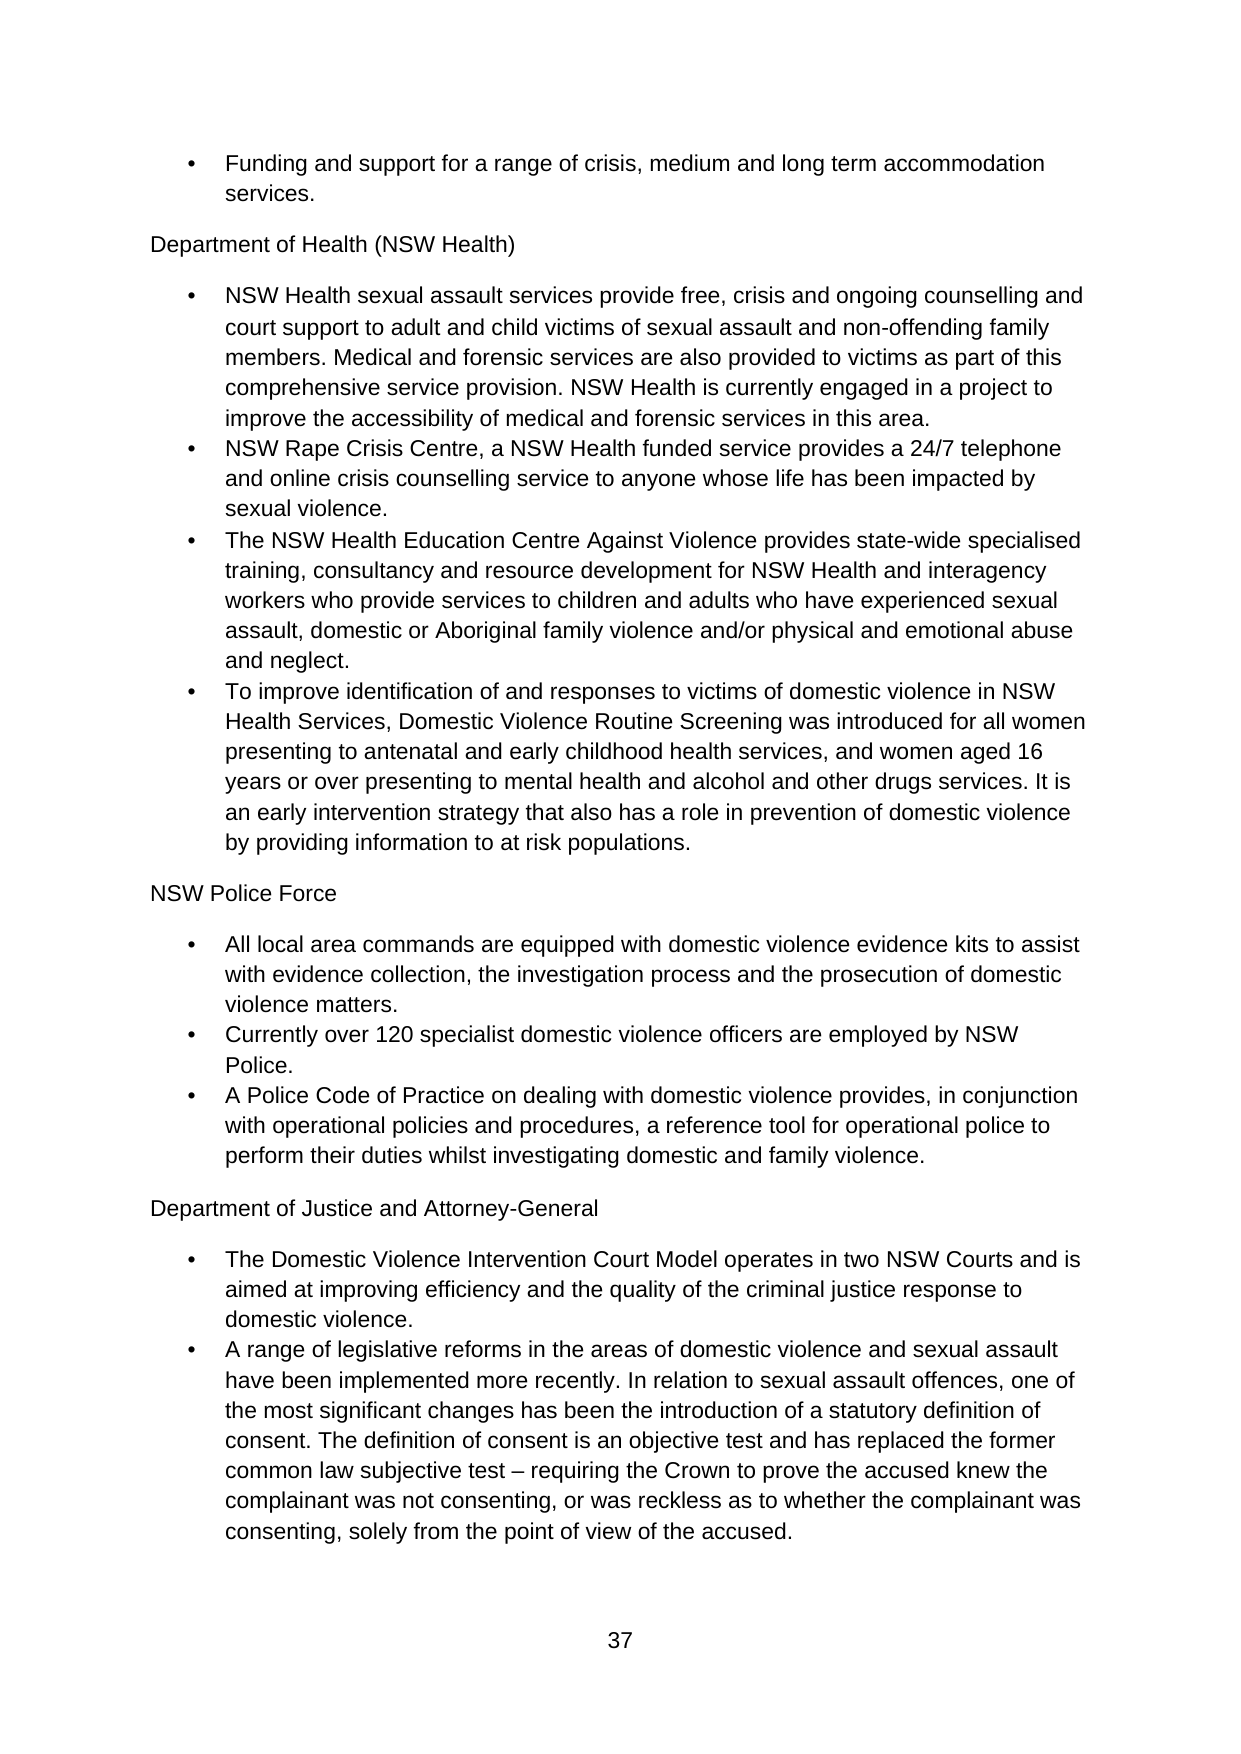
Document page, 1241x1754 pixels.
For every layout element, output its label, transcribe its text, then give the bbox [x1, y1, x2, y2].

list A range of legislative reforms in the areas of domestic violence and sexual assault have been implemented more recently. In relation to sexual assault offences, one of the most significant changes has been the introduction of a statutory definition of consent. The definition of consent is an objective test and has replaced the former common law subjective test – requiring the Crown to prove the accused knew the complainant was not consenting, or was reckless as to whether the complainant was consenting, solely from the point of view of the accused. [187, 1336, 1090, 1544]
text Department of Health (NSW Health) [150, 231, 1090, 258]
list All local area commands are equipped with domestic violence evidence kits to assist with evidence collection, the investigation process and the prosecution of domestic violence matters. [187, 931, 1090, 1018]
text Department of Justice and Attorney‐General [150, 1193, 1090, 1221]
list Currently over 120 specialist domestic violence officers are employed by NSW Police. [187, 1021, 1090, 1078]
text NSW Police Force [150, 880, 1090, 906]
list Funding and support for a range of crisis, medium and long term accommodation services. [187, 150, 1090, 207]
list A Police Code of Practice on dealing with domestic violence provides, in conjunction with operational policies and procedures, a reference tool for operational police to perform their duties whilst investigating domestic and family violence. [187, 1082, 1090, 1169]
list NSW Rape Crisis Centre, a NSW Health funded service provides a 24/7 telephone and online crisis counselling service to anyone whose life has been impacted by sexual violence. [187, 435, 1090, 522]
list The NSW Health Education Centre Against Violence provides state‐wide specialised training, consultancy and resource development for NSW Health and interagency workers who provide services to children and adults who have experienced sexual assault, domestic or Aboriginal family violence and/or physical and emotional abuse and neglect. [187, 525, 1090, 674]
list NSW Health sexual assault services provide free, crisis and ongoing counselling and court support to adult and child victims of sexual assault and non‐offending family members. Medical and forensic services are also provided to victims as part of this comprehensive service provision. NSW Health is currently engaged in a project to improve the accessibility of medical and forensic services in this area. [187, 282, 1090, 431]
list To improve identification of and responses to victims of domestic violence in NSW Health Services, Domestic Violence Routine Screening was introduced for all women presenting to antenatal and early childhood health services, and women aged 16 years or over presenting to mental health and alcohol and other drugs services. It is an early intervention strategy that also has a role in prevention of domestic violence by providing information to at risk populations. [187, 678, 1090, 855]
list The Domestic Violence Intervention Court Model operates in two NSW Courts and is aimed at improving efficiency and the quality of the criminal justice response to domestic violence. [187, 1246, 1090, 1333]
